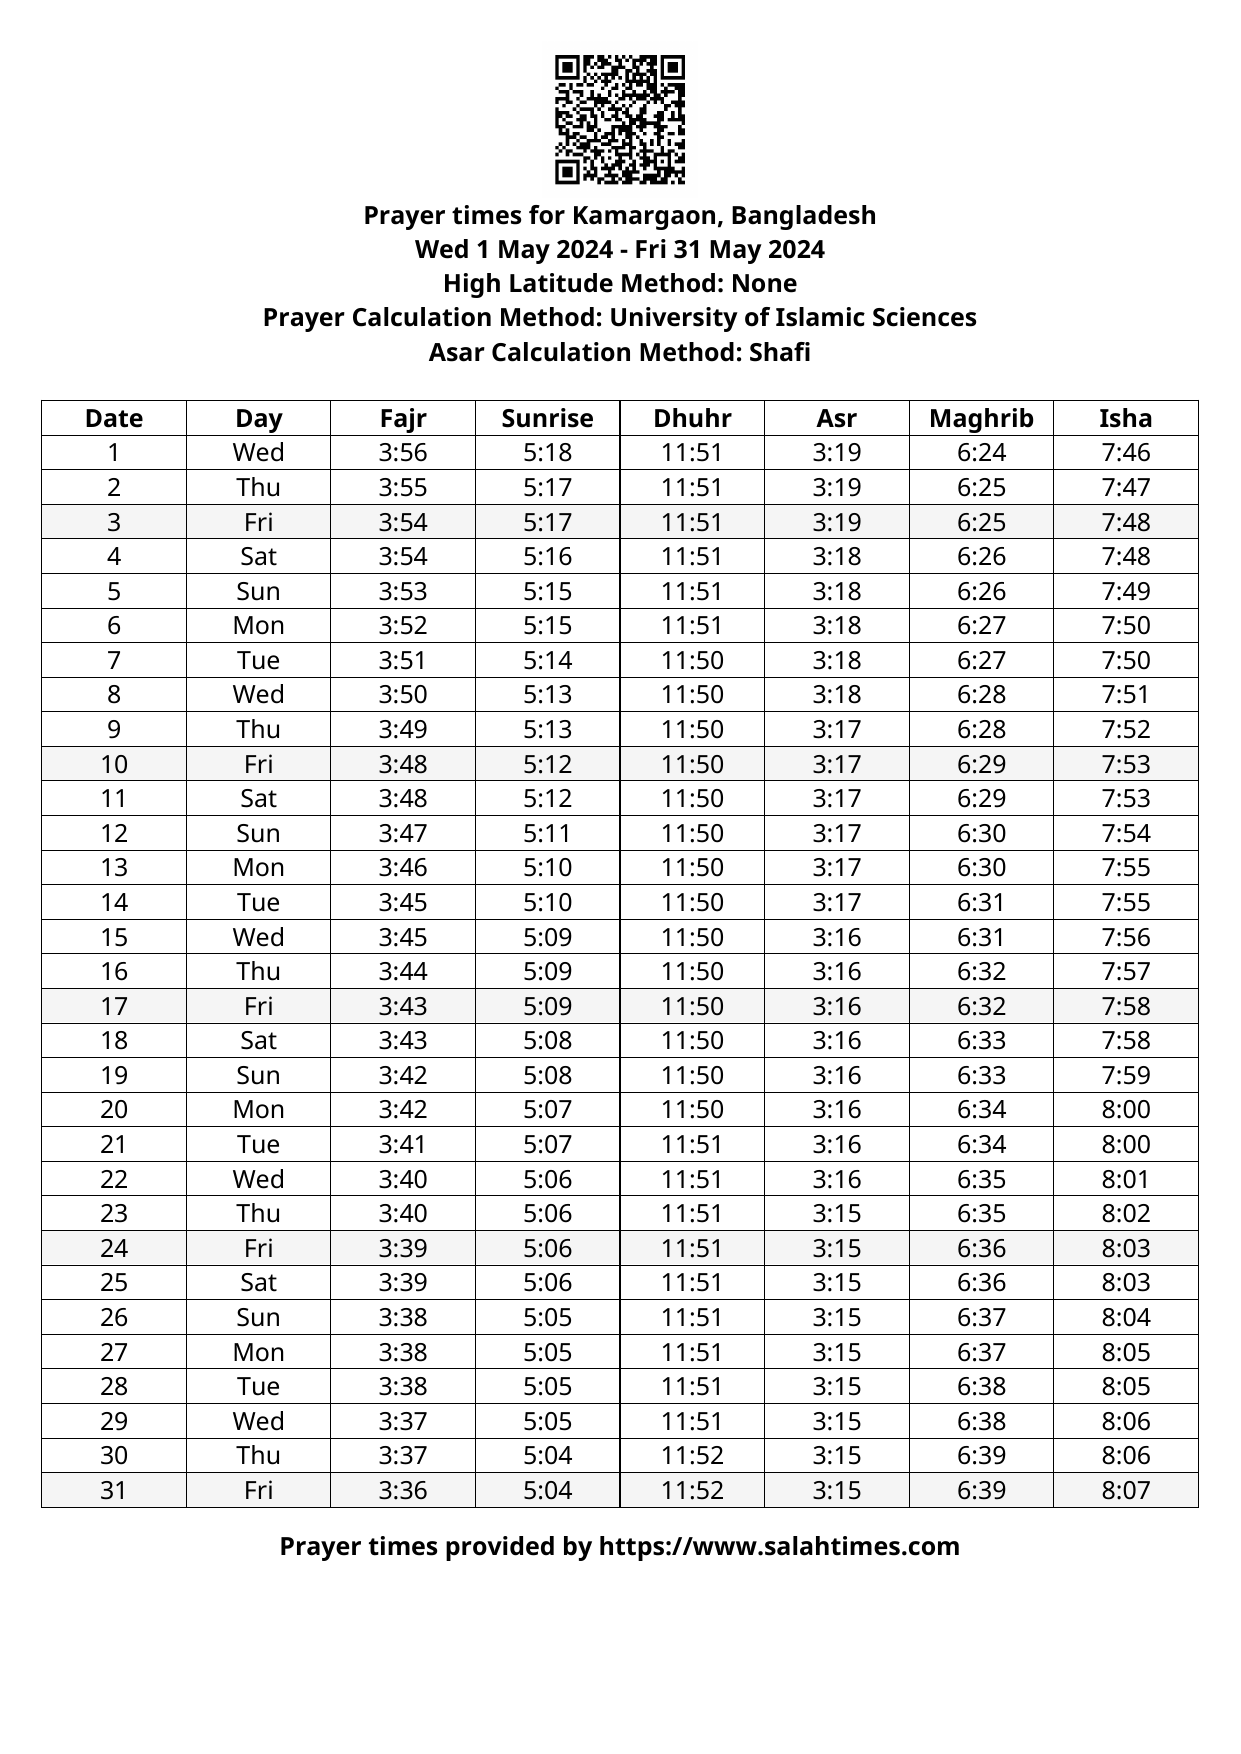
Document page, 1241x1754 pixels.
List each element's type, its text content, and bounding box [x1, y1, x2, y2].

table_cell 10 [42, 747, 186, 780]
table_cell 11:51 [621, 1162, 764, 1195]
table_cell 6:27 [910, 609, 1053, 642]
table_cell 3:17 [765, 885, 909, 919]
table_cell 2 [42, 470, 186, 504]
table_cell Sun [187, 574, 330, 607]
table_header Day [187, 401, 330, 434]
table_cell 7:48 [1054, 539, 1198, 573]
table_cell Wed [187, 920, 330, 953]
table_cell 8:03 [1054, 1266, 1198, 1299]
table_cell 6:29 [910, 747, 1053, 780]
table_cell 7:57 [1054, 954, 1198, 988]
table_cell 11:52 [621, 1473, 764, 1507]
table_cell 8:02 [1054, 1196, 1198, 1230]
table_cell 7:58 [1054, 989, 1198, 1022]
table_cell 8:00 [1054, 1127, 1198, 1161]
table_cell 7:58 [1054, 1024, 1198, 1057]
table_cell 11:50 [621, 885, 764, 919]
table_cell 7:52 [1054, 712, 1198, 746]
table_cell Thu [187, 470, 330, 504]
table_cell 1 [42, 436, 186, 469]
table_cell Wed [187, 1404, 330, 1437]
table_cell 7:53 [1054, 781, 1198, 815]
table_cell 3 [42, 505, 186, 538]
table_cell 11:51 [621, 505, 764, 538]
table_cell 7:46 [1054, 436, 1198, 469]
table_cell 3:48 [331, 781, 475, 815]
table_cell 14 [42, 885, 186, 919]
table_cell Mon [187, 609, 330, 642]
table_cell 5:12 [476, 781, 619, 815]
table_cell 11:51 [621, 1404, 764, 1437]
table_header Sunrise [476, 401, 619, 434]
table_cell 3:45 [331, 885, 475, 919]
table_cell 27 [42, 1335, 186, 1368]
table_cell 6:38 [910, 1369, 1053, 1403]
table_cell Fri [187, 747, 330, 780]
table_cell 3:18 [765, 539, 909, 573]
table_cell 11:50 [621, 1058, 764, 1092]
table_cell 6:26 [910, 574, 1053, 607]
table_cell 11:51 [621, 1369, 764, 1403]
table_cell 22 [42, 1162, 186, 1195]
table_cell 3:15 [765, 1369, 909, 1403]
table_cell 11:50 [621, 1093, 764, 1126]
table_cell 3:40 [331, 1196, 475, 1230]
table_cell 5:18 [476, 436, 619, 469]
table_cell 3:49 [331, 712, 475, 746]
table_cell 7:53 [1054, 747, 1198, 780]
table_cell 3:51 [331, 643, 475, 677]
table_cell 3:38 [331, 1300, 475, 1334]
table_cell Sun [187, 1300, 330, 1334]
table_cell 31 [42, 1473, 186, 1507]
text Asar Calculation Method: Shafi [42, 334, 1198, 368]
table_cell 8:01 [1054, 1162, 1198, 1195]
table_cell 11:50 [621, 712, 764, 746]
table_cell 5:09 [476, 954, 619, 988]
table_cell 11:52 [621, 1439, 764, 1472]
table_cell 7:55 [1054, 885, 1198, 919]
table_cell 5:14 [476, 643, 619, 677]
table_cell 6:29 [910, 781, 1053, 815]
table_cell 6:25 [910, 470, 1053, 504]
table_cell 3:39 [331, 1266, 475, 1299]
table_cell 6:30 [910, 851, 1053, 884]
table_cell 6:25 [910, 505, 1053, 538]
table_cell 5:04 [476, 1473, 619, 1507]
table_cell Mon [187, 1093, 330, 1126]
table_cell 24 [42, 1231, 186, 1264]
table_cell 3:15 [765, 1266, 909, 1299]
table_cell Thu [187, 712, 330, 746]
table_cell 11:50 [621, 989, 764, 1022]
table_cell 3:15 [765, 1300, 909, 1334]
table_cell 6:36 [910, 1231, 1053, 1264]
table_cell 8 [42, 678, 186, 711]
table_cell 3:50 [331, 678, 475, 711]
table_cell 7:49 [1054, 574, 1198, 607]
table_cell Sun [187, 1058, 330, 1092]
table_cell 11:50 [621, 954, 764, 988]
table_cell 6:32 [910, 989, 1053, 1022]
table_cell 3:46 [331, 851, 475, 884]
table_cell 11:50 [621, 643, 764, 677]
table_cell 6:31 [910, 920, 1053, 953]
table_cell 3:17 [765, 816, 909, 849]
table_cell Mon [187, 851, 330, 884]
table_cell Sat [187, 781, 330, 815]
table_cell 7:50 [1054, 609, 1198, 642]
table_cell 6:30 [910, 816, 1053, 849]
table_cell 13 [42, 851, 186, 884]
table_cell 6:28 [910, 678, 1053, 711]
table_cell 3:18 [765, 678, 909, 711]
table_header Isha [1054, 401, 1198, 434]
table_cell 5:05 [476, 1300, 619, 1334]
table_cell 3:53 [331, 574, 475, 607]
table_cell 11:50 [621, 678, 764, 711]
table_cell 11:51 [621, 1196, 764, 1230]
table_cell 11:50 [621, 781, 764, 815]
table_cell 3:36 [331, 1473, 475, 1507]
table_cell 3:16 [765, 920, 909, 953]
table_cell 6:39 [910, 1473, 1053, 1507]
table_cell 6:37 [910, 1335, 1053, 1368]
table_cell 5:08 [476, 1024, 619, 1057]
table_cell 7:56 [1054, 920, 1198, 953]
table_cell Thu [187, 1196, 330, 1230]
table_cell 3:39 [331, 1231, 475, 1264]
table_cell 3:15 [765, 1404, 909, 1437]
table_cell Tue [187, 643, 330, 677]
table_cell 3:48 [331, 747, 475, 780]
table_cell 16 [42, 954, 186, 988]
table_cell 5:05 [476, 1335, 619, 1368]
table_cell 5:13 [476, 712, 619, 746]
table_cell 3:37 [331, 1439, 475, 1472]
table_cell 7:54 [1054, 816, 1198, 849]
table_cell 5:07 [476, 1093, 619, 1126]
table_cell 5:05 [476, 1369, 619, 1403]
table_cell 6:39 [910, 1439, 1053, 1472]
table_cell 5:10 [476, 885, 619, 919]
table_cell Sun [187, 816, 330, 849]
table_cell 29 [42, 1404, 186, 1437]
table_cell 5:13 [476, 678, 619, 711]
table_cell 7:48 [1054, 505, 1198, 538]
table_cell 8:07 [1054, 1473, 1198, 1507]
table_cell 7:55 [1054, 851, 1198, 884]
table_cell 11:51 [621, 1127, 764, 1161]
table_cell 8:06 [1054, 1439, 1198, 1472]
table_cell 5:15 [476, 609, 619, 642]
table_cell 3:19 [765, 436, 909, 469]
table_cell 6:35 [910, 1196, 1053, 1230]
table_cell 3:47 [331, 816, 475, 849]
table_cell 5:06 [476, 1266, 619, 1299]
table_cell 21 [42, 1127, 186, 1161]
table_cell 11 [42, 781, 186, 815]
table_cell 3:15 [765, 1439, 909, 1472]
table_cell Thu [187, 1439, 330, 1472]
table_cell 3:54 [331, 505, 475, 538]
table_cell 5:06 [476, 1196, 619, 1230]
table_header Fajr [331, 401, 475, 434]
table_cell 6:37 [910, 1300, 1053, 1334]
table_cell Wed [187, 436, 330, 469]
table_cell 3:16 [765, 1093, 909, 1126]
table_cell 3:15 [765, 1473, 909, 1507]
table_cell Mon [187, 1335, 330, 1368]
table_cell 5:15 [476, 574, 619, 607]
table_cell Fri [187, 1473, 330, 1507]
table_cell 8:00 [1054, 1093, 1198, 1126]
table_cell 6:34 [910, 1093, 1053, 1126]
table_cell 3:15 [765, 1196, 909, 1230]
table_cell 3:18 [765, 609, 909, 642]
table_cell 11:50 [621, 747, 764, 780]
table_header Maghrib [910, 401, 1053, 434]
table_cell 3:16 [765, 954, 909, 988]
table_cell 20 [42, 1093, 186, 1126]
table_cell 11:51 [621, 574, 764, 607]
table_cell 19 [42, 1058, 186, 1092]
table_cell 3:16 [765, 1024, 909, 1057]
table_cell 8:03 [1054, 1231, 1198, 1264]
table_cell 7:51 [1054, 678, 1198, 711]
table_cell 7:50 [1054, 643, 1198, 677]
table_cell 5:06 [476, 1231, 619, 1264]
picture [542, 41, 699, 198]
table_cell 3:41 [331, 1127, 475, 1161]
table_cell 3:43 [331, 989, 475, 1022]
table_cell 11:50 [621, 920, 764, 953]
table_cell Wed [187, 1162, 330, 1195]
table_cell 11:51 [621, 1335, 764, 1368]
table_cell 18 [42, 1024, 186, 1057]
table_cell 11:51 [621, 436, 764, 469]
table_cell 15 [42, 920, 186, 953]
table_cell 11:50 [621, 1024, 764, 1057]
table_cell 3:15 [765, 1335, 909, 1368]
table_cell 6:34 [910, 1127, 1053, 1161]
table_cell 6:26 [910, 539, 1053, 573]
table_cell Tue [187, 885, 330, 919]
table_cell 6:33 [910, 1024, 1053, 1057]
table_cell 6:36 [910, 1266, 1053, 1299]
table_cell 28 [42, 1369, 186, 1403]
table_cell 8:05 [1054, 1369, 1198, 1403]
table_cell 3:45 [331, 920, 475, 953]
table_cell 5:16 [476, 539, 619, 573]
table_cell Sat [187, 1266, 330, 1299]
table_cell Thu [187, 954, 330, 988]
table_cell 11:50 [621, 816, 764, 849]
table_cell Sat [187, 1024, 330, 1057]
table_cell 25 [42, 1266, 186, 1299]
table_cell 6:38 [910, 1404, 1053, 1437]
table_cell 5:17 [476, 505, 619, 538]
table_cell 3:17 [765, 747, 909, 780]
table_cell 7:47 [1054, 470, 1198, 504]
table_cell 3:16 [765, 1058, 909, 1092]
table_header Date [42, 401, 186, 434]
table_cell 5:04 [476, 1439, 619, 1472]
table_cell 12 [42, 816, 186, 849]
table_cell 3:18 [765, 574, 909, 607]
table_cell Fri [187, 1231, 330, 1264]
table_cell 3:17 [765, 781, 909, 815]
table_cell 5:11 [476, 816, 619, 849]
table_cell Fri [187, 505, 330, 538]
table_cell 3:38 [331, 1369, 475, 1403]
table_cell 3:38 [331, 1335, 475, 1368]
table_cell 8:06 [1054, 1404, 1198, 1437]
table_cell 11:50 [621, 851, 764, 884]
table_cell 3:52 [331, 609, 475, 642]
text Prayer times provided by https://www.salahtimes.com [42, 1528, 1198, 1563]
table_cell 26 [42, 1300, 186, 1334]
table_cell 3:55 [331, 470, 475, 504]
table_cell 3:54 [331, 539, 475, 573]
table_cell 6:27 [910, 643, 1053, 677]
table_cell 5:08 [476, 1058, 619, 1092]
table_cell 3:43 [331, 1024, 475, 1057]
text Prayer times for Kamargaon, Bangladesh [42, 198, 1198, 232]
table_header Asr [765, 401, 909, 434]
table_cell 3:15 [765, 1231, 909, 1264]
table_cell 6:24 [910, 436, 1053, 469]
table_cell 3:37 [331, 1404, 475, 1437]
table_cell 4 [42, 539, 186, 573]
table_cell 11:51 [621, 470, 764, 504]
table_cell 3:19 [765, 470, 909, 504]
table_cell 5:09 [476, 920, 619, 953]
table_cell 17 [42, 989, 186, 1022]
text Wed 1 May 2024 - Fri 31 May 2024 [42, 232, 1198, 266]
table_cell 3:19 [765, 505, 909, 538]
text Prayer Calculation Method: University of Islamic Sciences [42, 300, 1198, 334]
table_cell 11:51 [621, 1266, 764, 1299]
table_cell 5:09 [476, 989, 619, 1022]
table_cell 11:51 [621, 1300, 764, 1334]
table_cell 6:32 [910, 954, 1053, 988]
table_cell 3:42 [331, 1058, 475, 1092]
table_cell 5:10 [476, 851, 619, 884]
text High Latitude Method: None [42, 266, 1198, 300]
table_cell 9 [42, 712, 186, 746]
table_cell 5:07 [476, 1127, 619, 1161]
table_cell Fri [187, 989, 330, 1022]
table_cell 6:31 [910, 885, 1053, 919]
table_cell Sat [187, 539, 330, 573]
table_cell Wed [187, 678, 330, 711]
table_cell 6:28 [910, 712, 1053, 746]
table_cell Tue [187, 1127, 330, 1161]
table_cell 5:17 [476, 470, 619, 504]
table_cell 5:05 [476, 1404, 619, 1437]
table_cell 11:51 [621, 609, 764, 642]
table_cell 5:06 [476, 1162, 619, 1195]
table_cell 8:05 [1054, 1335, 1198, 1368]
table_cell 6:33 [910, 1058, 1053, 1092]
table_cell 8:04 [1054, 1300, 1198, 1334]
table_cell 5:12 [476, 747, 619, 780]
table_cell 7 [42, 643, 186, 677]
table_cell 3:16 [765, 1162, 909, 1195]
table_cell 3:17 [765, 712, 909, 746]
table_cell 3:56 [331, 436, 475, 469]
table_cell 3:44 [331, 954, 475, 988]
table_cell 11:51 [621, 1231, 764, 1264]
table_cell 3:16 [765, 1127, 909, 1161]
table_cell Tue [187, 1369, 330, 1403]
table_cell 6 [42, 609, 186, 642]
table_cell 7:59 [1054, 1058, 1198, 1092]
table_cell 23 [42, 1196, 186, 1230]
table_cell 30 [42, 1439, 186, 1472]
table_cell 3:42 [331, 1093, 475, 1126]
table_cell 11:51 [621, 539, 764, 573]
table_header Dhuhr [621, 401, 764, 434]
table_cell 3:40 [331, 1162, 475, 1195]
table_cell 6:35 [910, 1162, 1053, 1195]
table_cell 3:16 [765, 989, 909, 1022]
table_cell 3:18 [765, 643, 909, 677]
table_cell 5 [42, 574, 186, 607]
table_cell 3:17 [765, 851, 909, 884]
